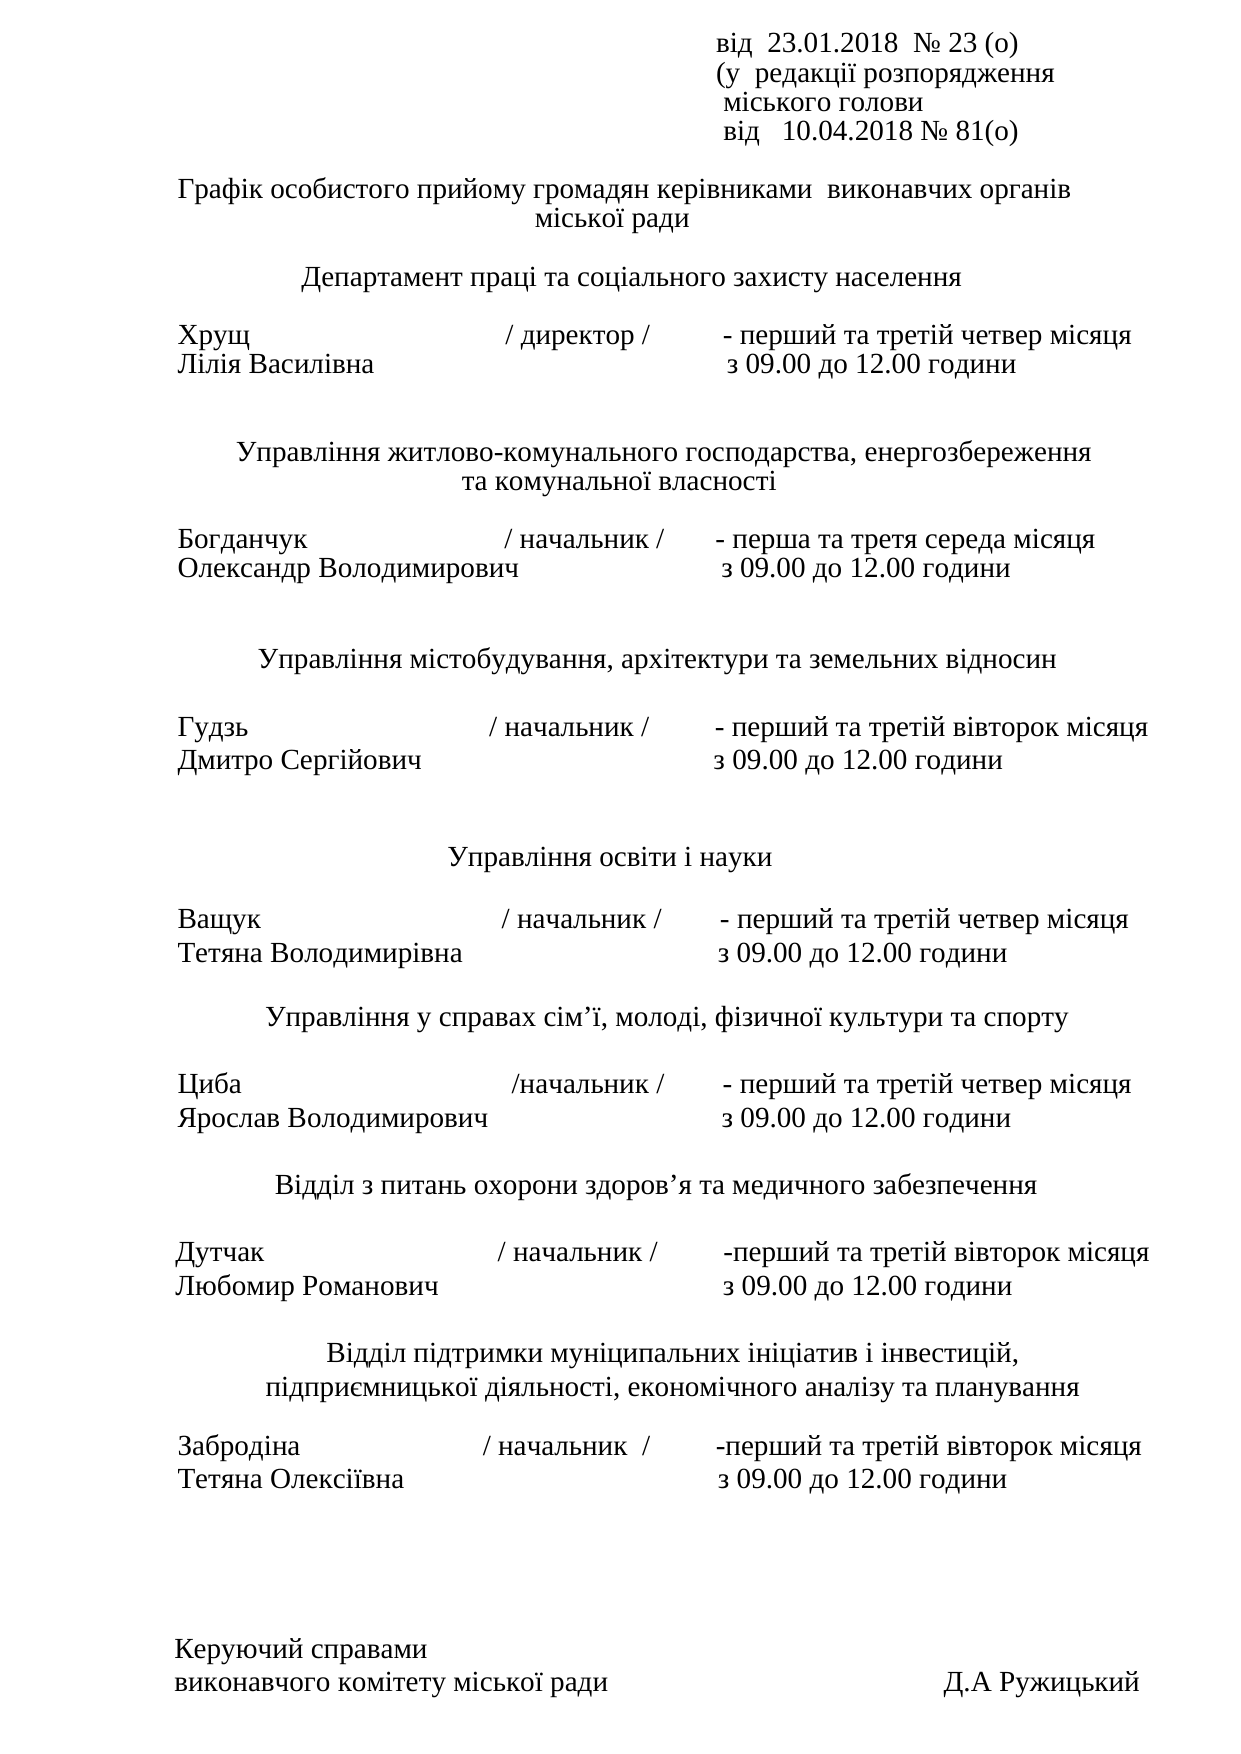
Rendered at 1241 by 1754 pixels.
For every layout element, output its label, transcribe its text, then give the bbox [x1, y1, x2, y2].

text (у редакції розпорядження [217, 59, 1152, 88]
text Дутчак / начальник / -перший та третій вівторок місяця [161, 1235, 1152, 1268]
text Гудзь / начальник / - перший та третій вівторок місяця [177, 709, 1152, 743]
text Олександр Володимирович з 09.00 до 12.00 години [177, 554, 1152, 584]
text від 23.01.2018 № 23 (о) [217, 29, 1152, 59]
text Ващук / начальник / - перший та третій четвер місяця [177, 902, 1152, 935]
text та комунальної власності [177, 467, 1152, 496]
text Забродіна / начальник / -перший та третій вівторок місяця [177, 1428, 1152, 1462]
text Графік особистого прийому громадян керівниками виконавчих органів [177, 175, 1152, 204]
text від 10.04.2018 № 81(о) [217, 117, 1152, 146]
text Хрущ / директор / - перший та третій четвер місяця [177, 321, 1152, 350]
text Тетяна Олексіївна з 09.00 до 12.00 години [177, 1462, 1152, 1495]
text Управління освіти і науки [177, 843, 1152, 872]
text Управління житлово-комунального господарства, енергозбереження [177, 438, 1152, 467]
text міського голови [217, 88, 1152, 117]
text Відділ підтримки муніципальних ініціатив і інвестицій, підприємницької діяльності, економічного аналізу та планування [194, 1335, 1152, 1403]
text Богданчук / начальник / - перша та третя середа місяця [177, 525, 1152, 554]
text Лілія Василівна з 09.00 до 12.00 години [177, 350, 1152, 379]
text Циба /начальник / - перший та третій четвер місяця [177, 1067, 1152, 1101]
text Дмитро Сергійович з 09.00 до 12.00 години [177, 743, 1152, 776]
text Управління містобудування, архітектури та земельних відносин [177, 642, 1152, 676]
text міської ради [177, 204, 1152, 234]
text Департамент праці та соціального захисту населення [177, 263, 1152, 292]
text Відділ з питань охорони здоров’я та медичного забезпечення [161, 1168, 1152, 1201]
text Тетяна Володимирівна з 09.00 до 12.00 години [177, 935, 1152, 969]
text Любомир Романович з 09.00 до 12.00 години [161, 1268, 1152, 1302]
text Керуючий справами виконавчого комітету міської ради Д.А Ружицький [138, 1631, 1231, 1698]
text Управління у справах сім’ї, молоді, фізичної культури та спорту [177, 1000, 1152, 1033]
text Ярослав Володимирович з 09.00 до 12.00 години [177, 1101, 1152, 1134]
